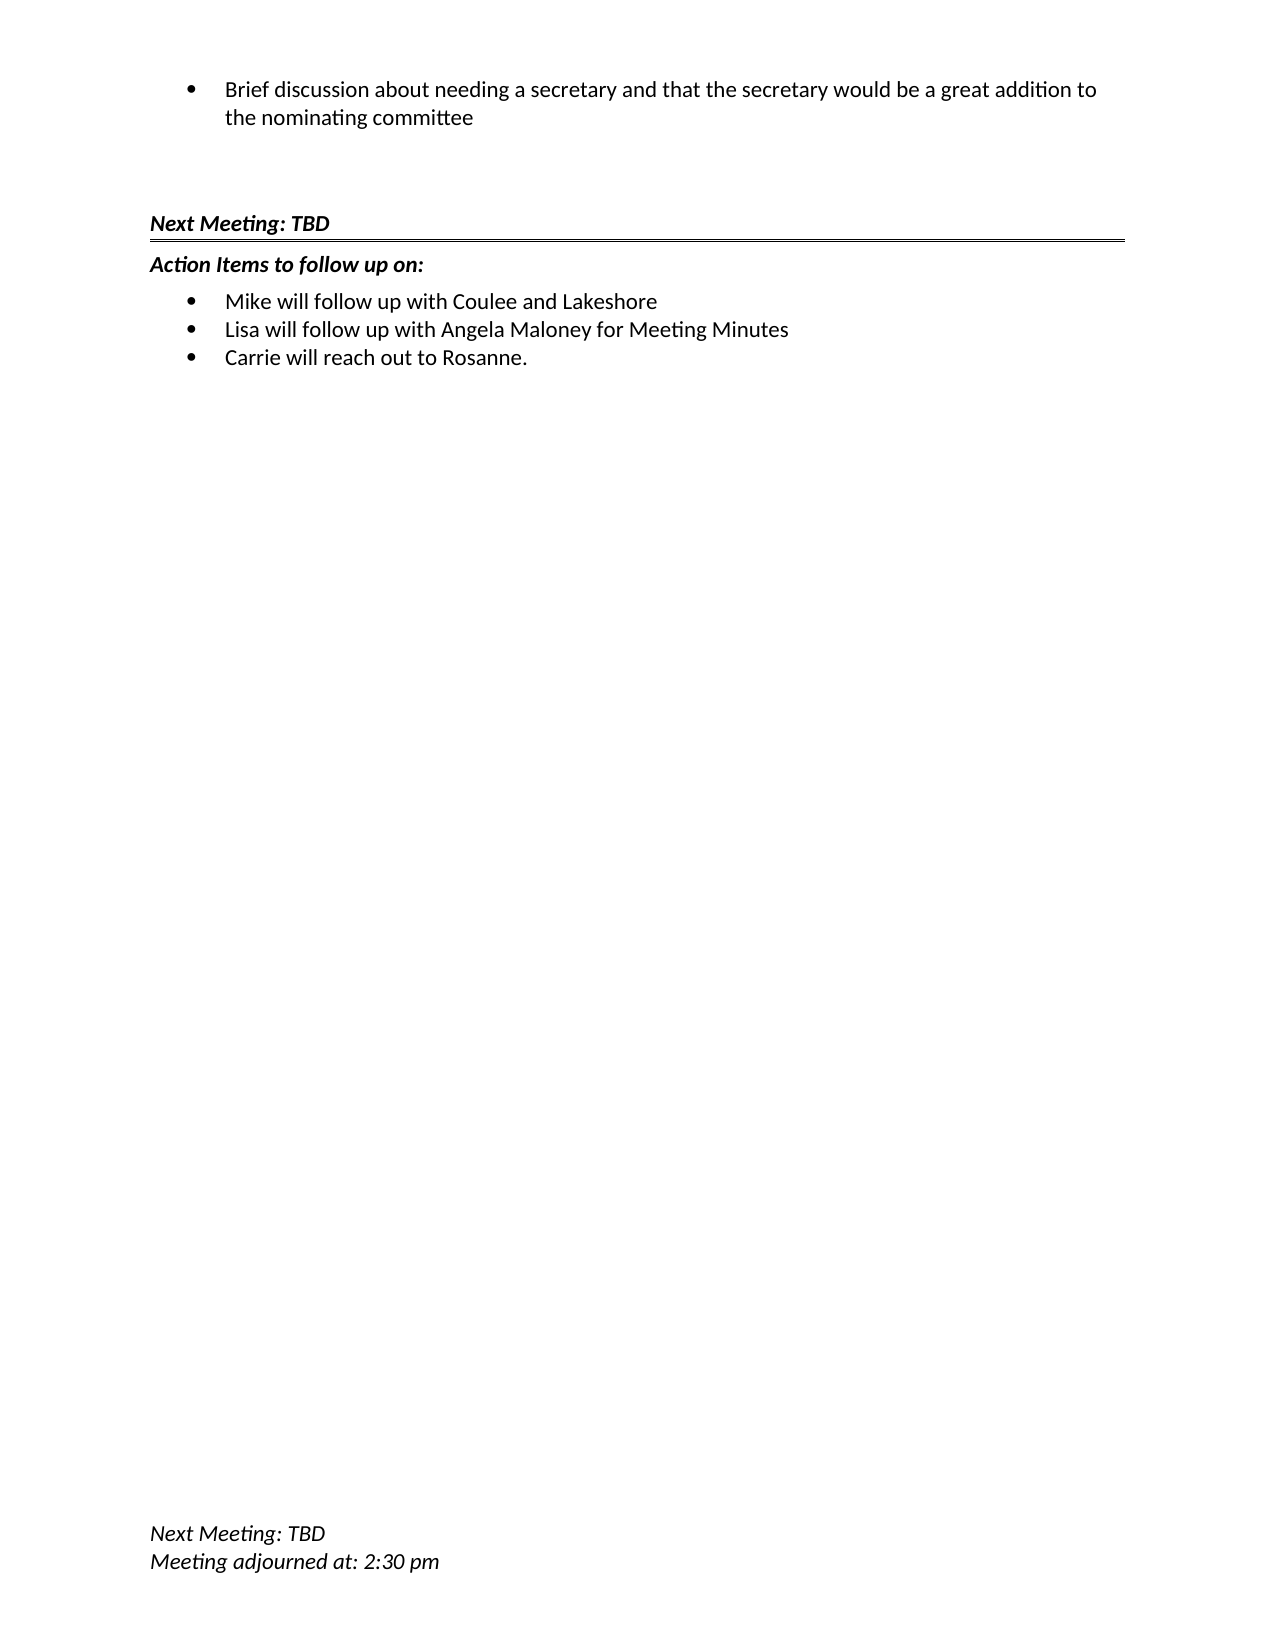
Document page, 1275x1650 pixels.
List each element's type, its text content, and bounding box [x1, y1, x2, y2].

list Brief discussion about needing a secretary and that the secretary would be a great addition to the nominating committee [187, 75, 1125, 131]
list Carrie will reach out to Rosanne. [187, 343, 1125, 371]
text Next Meeting: TBD [150, 209, 1125, 239]
text Action Items to follow up on: [150, 251, 1125, 279]
list Lisa will follow up with Angela Maloney for Meeting Minutes [187, 315, 1125, 343]
list Mike will follow up with Coulee and Lakeshore [187, 287, 1125, 315]
